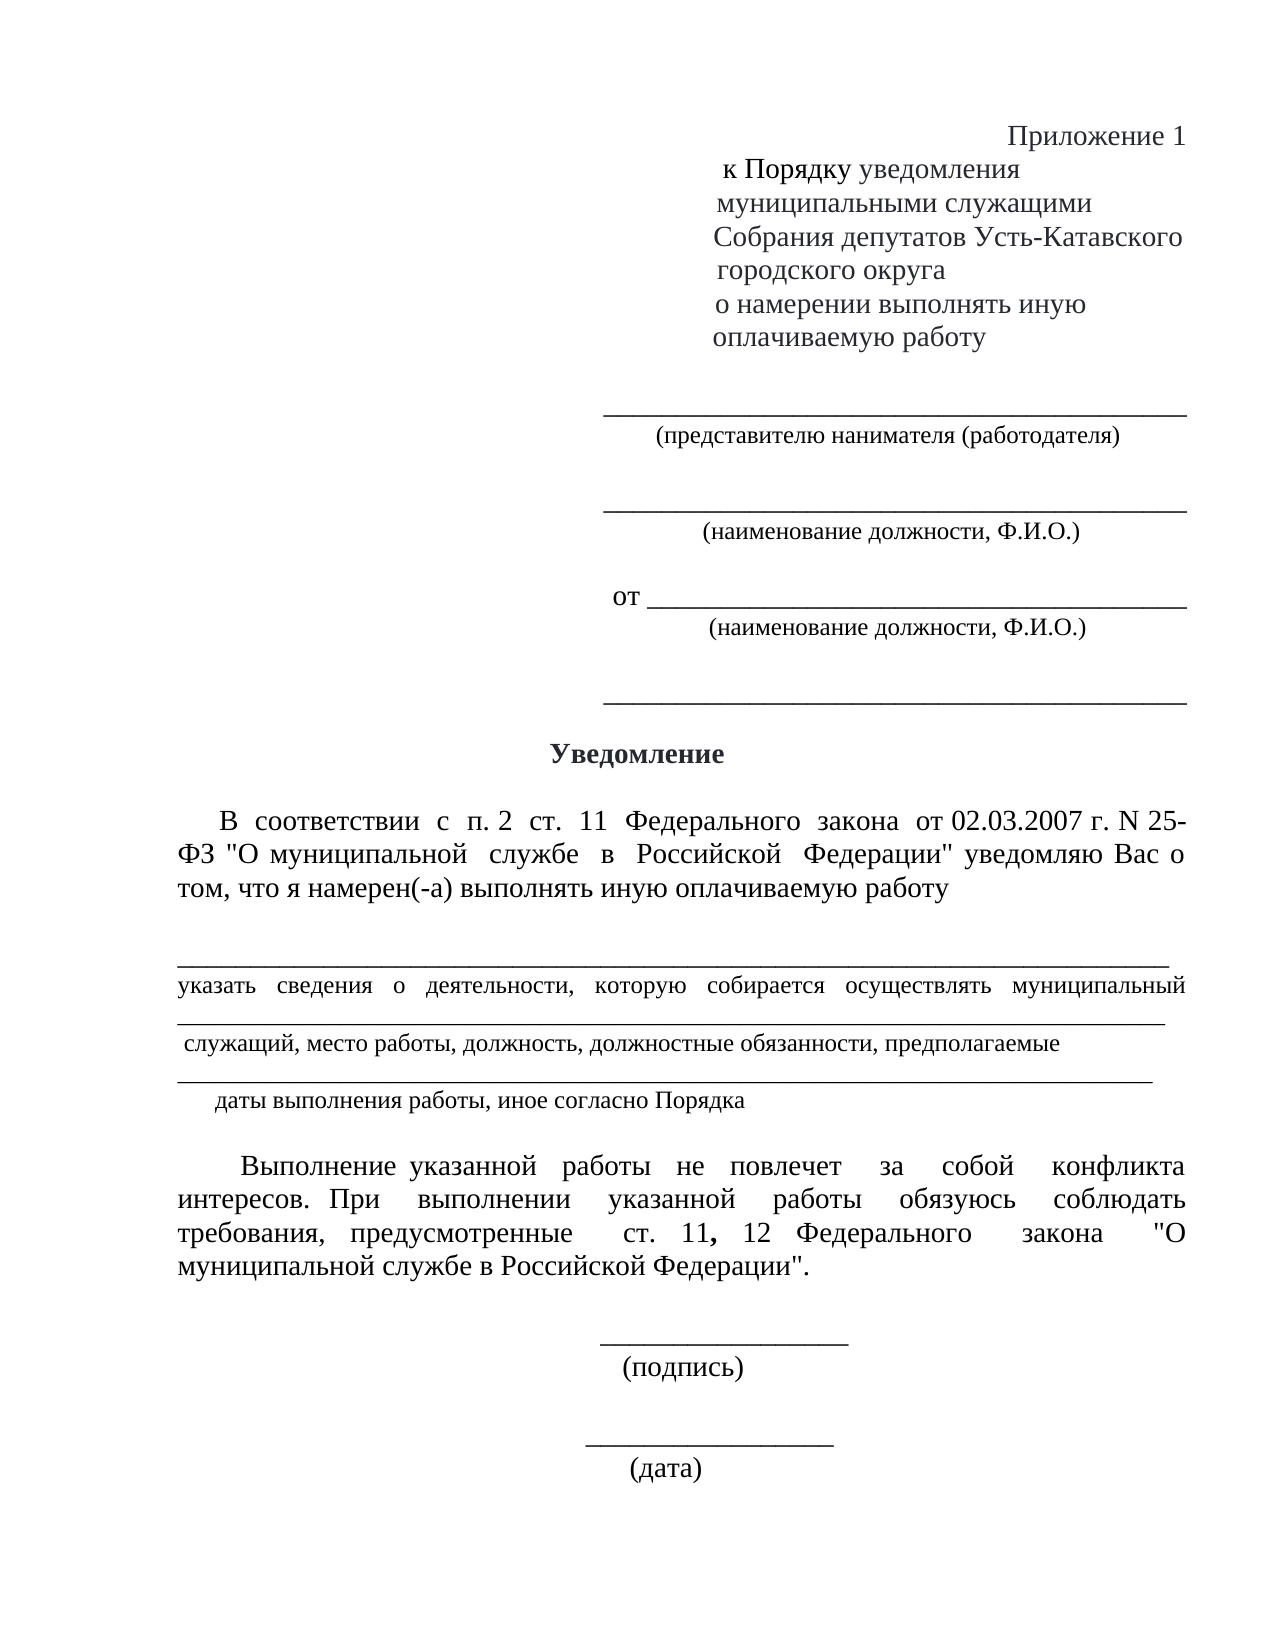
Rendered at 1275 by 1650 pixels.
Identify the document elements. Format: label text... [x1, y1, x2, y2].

text служащий, место работы, должность, должностные обязанности, предполагаемые [177, 1028, 1186, 1057]
text ______________________________________________________________________________ [177, 1057, 1186, 1086]
text (представителю нанимателя (работодателя) [177, 420, 1186, 449]
text ________________________________________ [177, 674, 1186, 707]
text ____________________________________________________________________ указать сведения о деятельности, которую собирается осуществлять муниципальный _______________________________________________________________________________ [177, 937, 1186, 1028]
text городского округа [177, 252, 1186, 286]
text (наименование должности, Ф.И.О.) [177, 516, 1186, 544]
text от _____________________________________ [177, 578, 1186, 612]
text к Порядку уведомления [177, 152, 1186, 185]
text Уведомление [177, 736, 1186, 769]
text _________________ [177, 1316, 1186, 1349]
text о намерении выполнять иную [177, 286, 1186, 319]
text ________________________________________ [177, 482, 1186, 516]
text Собрания депутатов Усть-Катавского [177, 219, 1186, 252]
text (подпись) [177, 1349, 1186, 1383]
text (дата) [177, 1450, 1186, 1483]
text Приложение 1 [177, 118, 1186, 152]
text (наименование должности, Ф.И.О.) [177, 612, 1186, 640]
text _________________ [177, 1416, 1186, 1450]
text Выполнение указанной работы не повлечет за собой конфликта интересов. При выполнении указанной работы обязуюсь соблюдать требования, предусмотренные ст. 11, 12 Федерального закона "О муниципальной службе в Российской Федерации". [177, 1148, 1186, 1282]
text оплачиваемую работу [177, 319, 1186, 353]
text даты выполнения работы, иное согласно Порядка [177, 1086, 1186, 1114]
text муниципальными служащими [177, 185, 1186, 219]
text В соответствии с п. 2 ст. 11 Федерального закона от 02.03.2007 г. N 25-ФЗ "О муниципальной службе в Российской Федерации" уведомляю Вас о том, что я намерен(-а) выполнять иную оплачиваемую работу [177, 803, 1186, 903]
text ________________________________________ [177, 386, 1186, 420]
